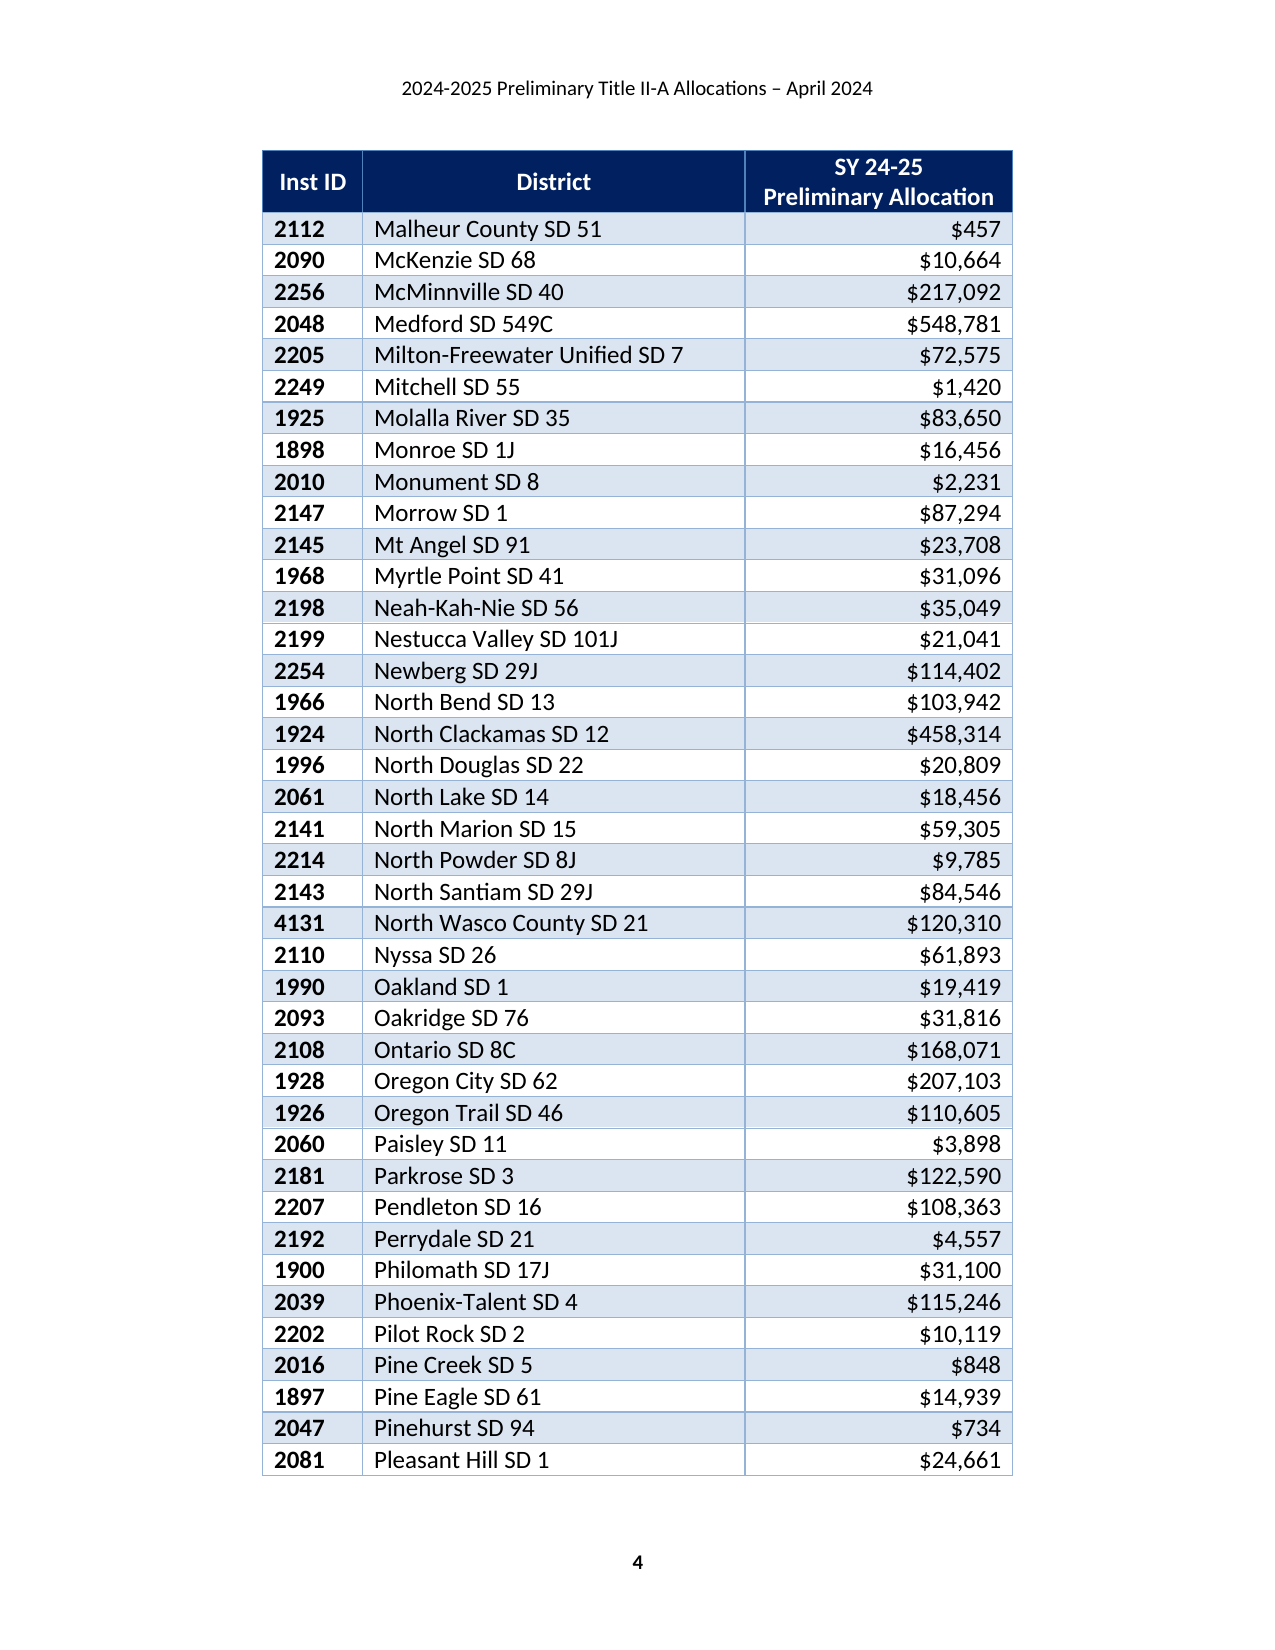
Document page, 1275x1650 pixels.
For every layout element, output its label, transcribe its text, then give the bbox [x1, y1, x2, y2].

table_cell Newberg SD 29J [363, 655, 744, 686]
table_cell $10,664 [746, 245, 1012, 275]
table_cell $59,305 [746, 813, 1012, 843]
table_cell 1897 [263, 1381, 362, 1411]
table_cell 2141 [263, 813, 362, 843]
table_cell Mitchell SD 55 [363, 371, 744, 401]
table_cell 1928 [263, 1065, 362, 1096]
table_cell $848 [746, 1349, 1012, 1380]
table_cell 2039 [263, 1286, 362, 1317]
table_cell 2061 [263, 781, 362, 812]
table_cell $108,363 [746, 1192, 1012, 1222]
table_cell Pilot Rock SD 2 [363, 1318, 744, 1348]
table_cell Medford SD 549C [363, 308, 744, 338]
table_cell 1996 [263, 750, 362, 780]
table_cell 2214 [263, 844, 362, 875]
table_cell 1926 [263, 1097, 362, 1127]
table_cell $10,119 [746, 1318, 1012, 1348]
table_cell 2108 [263, 1034, 362, 1064]
table_cell $120,310 [746, 908, 1012, 938]
table_cell $84,546 [746, 876, 1012, 906]
table_cell $103,942 [746, 687, 1012, 717]
table_cell $16,456 [746, 434, 1012, 464]
table_cell North Lake SD 14 [363, 781, 744, 812]
table_cell Malheur County SD 51 [363, 213, 744, 244]
table_cell 2060 [263, 1129, 362, 1159]
table_cell $457 [746, 213, 1012, 244]
table_cell 2110 [263, 939, 362, 969]
table_header Inst ID [263, 151, 362, 212]
table_cell 1925 [263, 403, 362, 433]
table_cell $9,785 [746, 844, 1012, 875]
table_cell $31,100 [746, 1255, 1012, 1285]
table_cell $21,041 [746, 624, 1012, 654]
table_cell Molalla River SD 35 [363, 403, 744, 433]
table_cell $72,575 [746, 339, 1012, 370]
table_cell $548,781 [746, 308, 1012, 338]
table_cell North Marion SD 15 [363, 813, 744, 843]
table_cell 2202 [263, 1318, 362, 1348]
table_cell Pendleton SD 16 [363, 1192, 744, 1222]
table_cell 4131 [263, 908, 362, 938]
table_cell North Wasco County SD 21 [363, 908, 744, 938]
table_cell 2081 [263, 1444, 362, 1474]
table_cell Ontario SD 8C [363, 1034, 744, 1064]
table_cell 2207 [263, 1192, 362, 1222]
table_cell 2010 [263, 466, 362, 496]
table_cell 2256 [263, 276, 362, 307]
table_cell McKenzie SD 68 [363, 245, 744, 275]
table_cell 2145 [263, 529, 362, 559]
table_cell $168,071 [746, 1034, 1012, 1064]
table_cell Oakland SD 1 [363, 971, 744, 1001]
table_cell $2,231 [746, 466, 1012, 496]
table_cell Nyssa SD 26 [363, 939, 744, 969]
table_cell Morrow SD 1 [363, 497, 744, 528]
table_cell 1900 [263, 1255, 362, 1285]
table_cell 2016 [263, 1349, 362, 1380]
table_cell Pine Eagle SD 61 [363, 1381, 744, 1411]
table_cell Myrtle Point SD 41 [363, 560, 744, 591]
table_cell $23,708 [746, 529, 1012, 559]
table_cell Pleasant Hill SD 1 [363, 1444, 744, 1474]
table_cell $110,605 [746, 1097, 1012, 1127]
table_cell $3,898 [746, 1129, 1012, 1159]
table_cell $87,294 [746, 497, 1012, 528]
table_cell Pinehurst SD 94 [363, 1413, 744, 1443]
table_cell $114,402 [746, 655, 1012, 686]
table_cell 2147 [263, 497, 362, 528]
table_cell 1898 [263, 434, 362, 464]
table_header SY 24-25 Preliminary Allocation [746, 151, 1012, 212]
table_cell Perrydale SD 21 [363, 1223, 744, 1254]
table_cell $4,557 [746, 1223, 1012, 1254]
table_cell 2047 [263, 1413, 362, 1443]
table_cell Milton-Freewater Unified SD 7 [363, 339, 744, 370]
table_cell 1968 [263, 560, 362, 591]
table_cell Pine Creek SD 5 [363, 1349, 744, 1380]
table_cell 2192 [263, 1223, 362, 1254]
table_cell Mt Angel SD 91 [363, 529, 744, 559]
table_cell 2249 [263, 371, 362, 401]
table_cell $61,893 [746, 939, 1012, 969]
table_cell 2181 [263, 1160, 362, 1191]
table_cell 2093 [263, 1002, 362, 1033]
table_cell $31,816 [746, 1002, 1012, 1033]
table_cell Monument SD 8 [363, 466, 744, 496]
table_cell Oakridge SD 76 [363, 1002, 744, 1033]
table_cell 2199 [263, 624, 362, 654]
table_cell 2254 [263, 655, 362, 686]
table_cell 2198 [263, 592, 362, 622]
table_cell $207,103 [746, 1065, 1012, 1096]
table_cell Parkrose SD 3 [363, 1160, 744, 1191]
table_header District [363, 151, 744, 212]
table_cell $20,809 [746, 750, 1012, 780]
table_cell 2048 [263, 308, 362, 338]
table_cell Oregon Trail SD 46 [363, 1097, 744, 1127]
table_cell $18,456 [746, 781, 1012, 812]
table_cell $217,092 [746, 276, 1012, 307]
table_cell Neah-Kah-Nie SD 56 [363, 592, 744, 622]
table_cell North Bend SD 13 [363, 687, 744, 717]
table_cell $83,650 [746, 403, 1012, 433]
table_cell $35,049 [746, 592, 1012, 622]
table_cell Oregon City SD 62 [363, 1065, 744, 1096]
table_cell North Santiam SD 29J [363, 876, 744, 906]
table_cell 1990 [263, 971, 362, 1001]
table_cell $19,419 [746, 971, 1012, 1001]
table_cell 1966 [263, 687, 362, 717]
table_cell Nestucca Valley SD 101J [363, 624, 744, 654]
table_cell $458,314 [746, 718, 1012, 749]
table_cell 1924 [263, 718, 362, 749]
table_cell Phoenix-Talent SD 4 [363, 1286, 744, 1317]
table_cell $734 [746, 1413, 1012, 1443]
table_cell Philomath SD 17J [363, 1255, 744, 1285]
table_cell 2090 [263, 245, 362, 275]
table_cell Paisley SD 11 [363, 1129, 744, 1159]
table_cell $122,590 [746, 1160, 1012, 1191]
table_cell $1,420 [746, 371, 1012, 401]
table_cell Monroe SD 1J [363, 434, 744, 464]
table_cell 2112 [263, 213, 362, 244]
table_cell $115,246 [746, 1286, 1012, 1317]
table_cell McMinnville SD 40 [363, 276, 744, 307]
table_cell 2143 [263, 876, 362, 906]
table_cell North Powder SD 8J [363, 844, 744, 875]
table_cell $24,661 [746, 1444, 1012, 1474]
table_cell $31,096 [746, 560, 1012, 591]
table_cell 2205 [263, 339, 362, 370]
table_cell $14,939 [746, 1381, 1012, 1411]
table_cell North Clackamas SD 12 [363, 718, 744, 749]
table_cell North Douglas SD 22 [363, 750, 744, 780]
